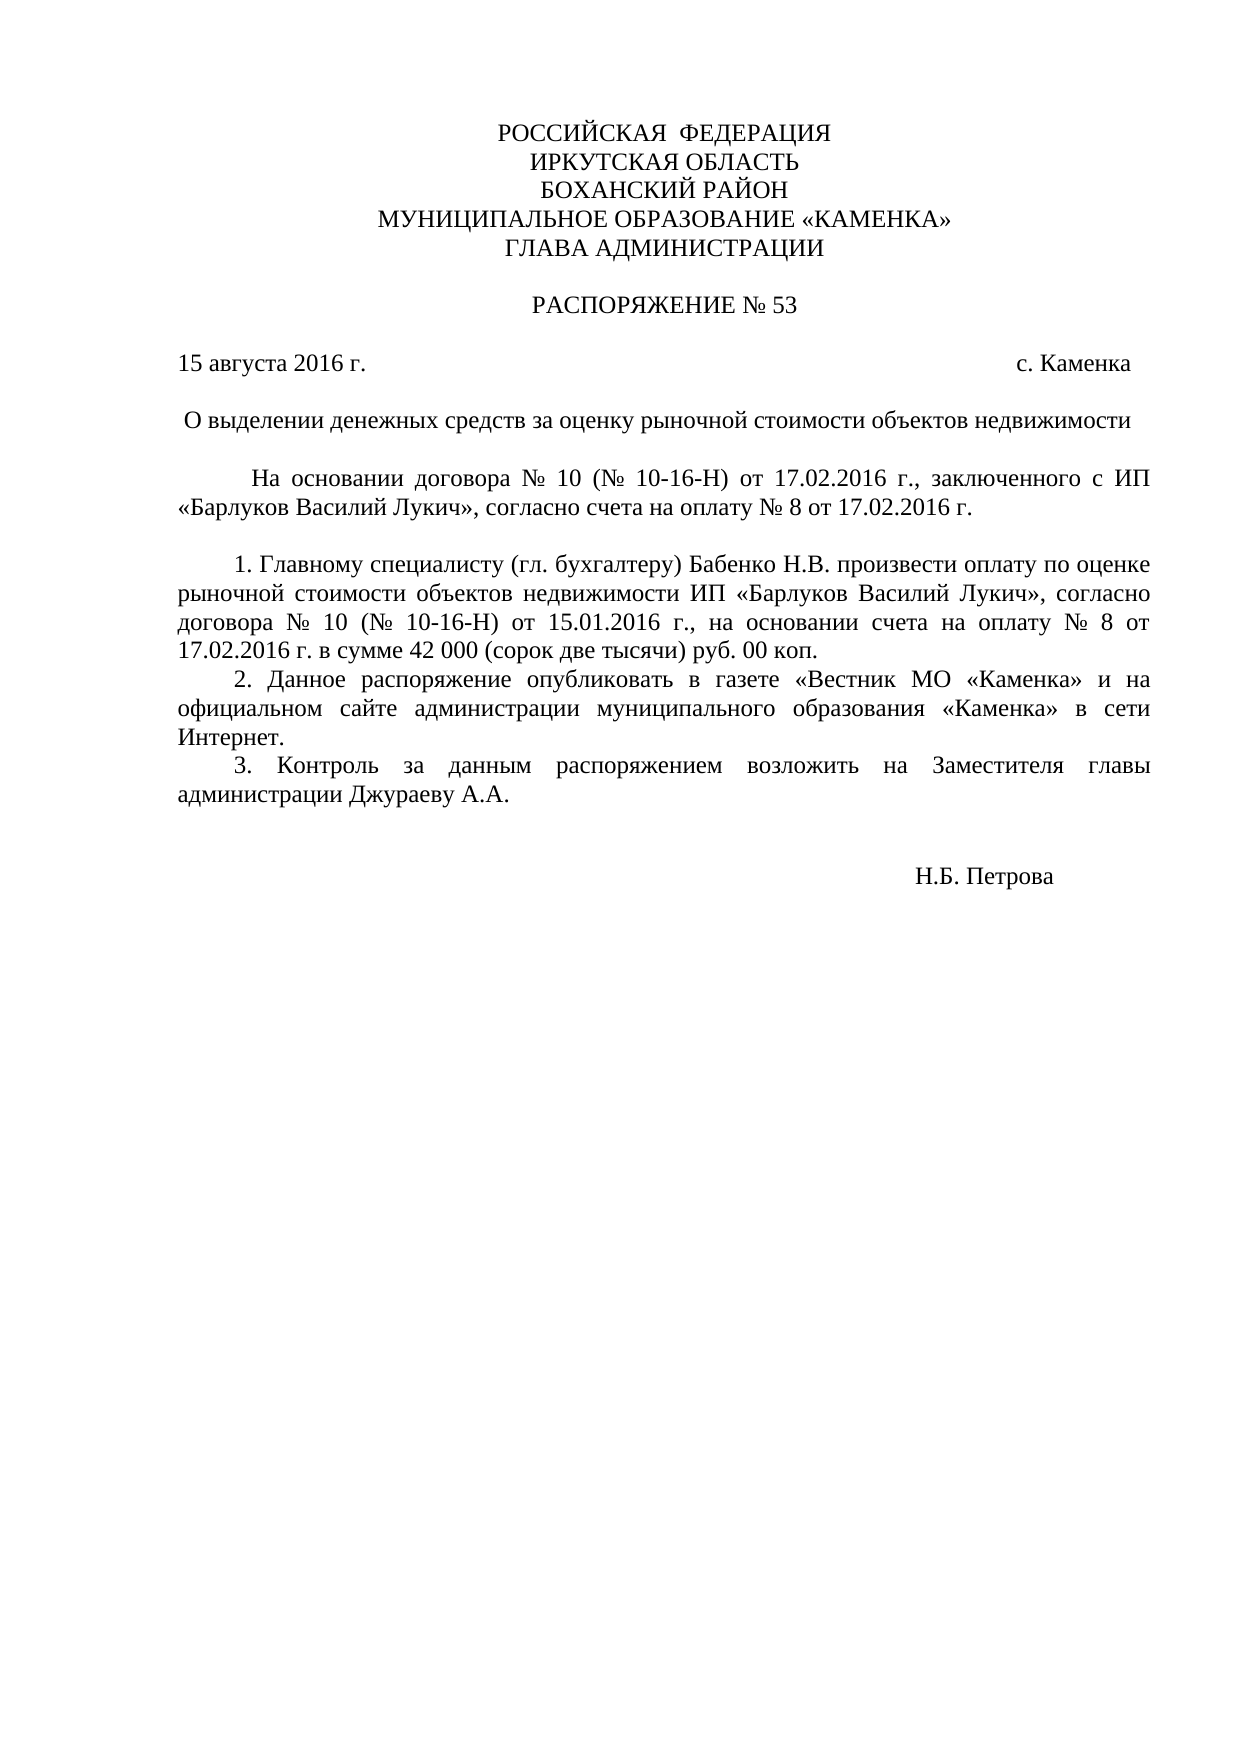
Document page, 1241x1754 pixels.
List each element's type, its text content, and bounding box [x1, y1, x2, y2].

text РОССИЙСКАЯ ФЕДЕРАЦИЯ [177, 118, 1152, 147]
text РАСПОРЯЖЕНИЕ № 53 [177, 291, 1152, 319]
title О выделении денежных средств за оценку рыночной стоимости объектов недвижимости [177, 406, 1152, 434]
text Н.Б. Петрова [841, 861, 1152, 889]
text 2. Данное распоряжение опубликовать в газете «Вестник МО «Каменка» и на официальном сайте администрации муниципального образования «Каменка» в сети Интернет. [177, 664, 1152, 751]
text 1. Главному специалисту (гл. бухгалтеру) Бабенко Н.В. произвести оплату по оценке рыночной стоимости объектов недвижимости ИП «Барлуков Василий Лукич», согласно договора № 10 (№ 10-16-Н) от 15.01.2016 г., на основании счета на оплату № 8 от 17.02.2016 г. в сумме 42 000 (сорок две тысячи) руб. 00 коп. [177, 549, 1152, 664]
subtitle ГЛАВА АДМИНИСТРАЦИИ [177, 233, 1152, 262]
subtitle МУНИЦИПАЛЬНОЕ ОБРАЗОВАНИЕ «КАМЕНКА» [177, 204, 1152, 233]
text На основании договора № 10 (№ 10-16-Н) от 17.02.2016 г., заключенного с ИП «Барлуков Василий Лукич», согласно счета на оплату № 8 от 17.02.2016 г. [177, 463, 1152, 521]
text 3. Контроль за данным распоряжением возложить на Заместителя главы администрации Джураеву А.А. [177, 751, 1152, 808]
text БОХАНСКИЙ РАЙОН [177, 176, 1152, 204]
title 15 августа 2016 г. с. Каменка [177, 348, 1152, 377]
subtitle ИРКУТСКАЯ ОБЛАСТЬ [177, 147, 1152, 176]
